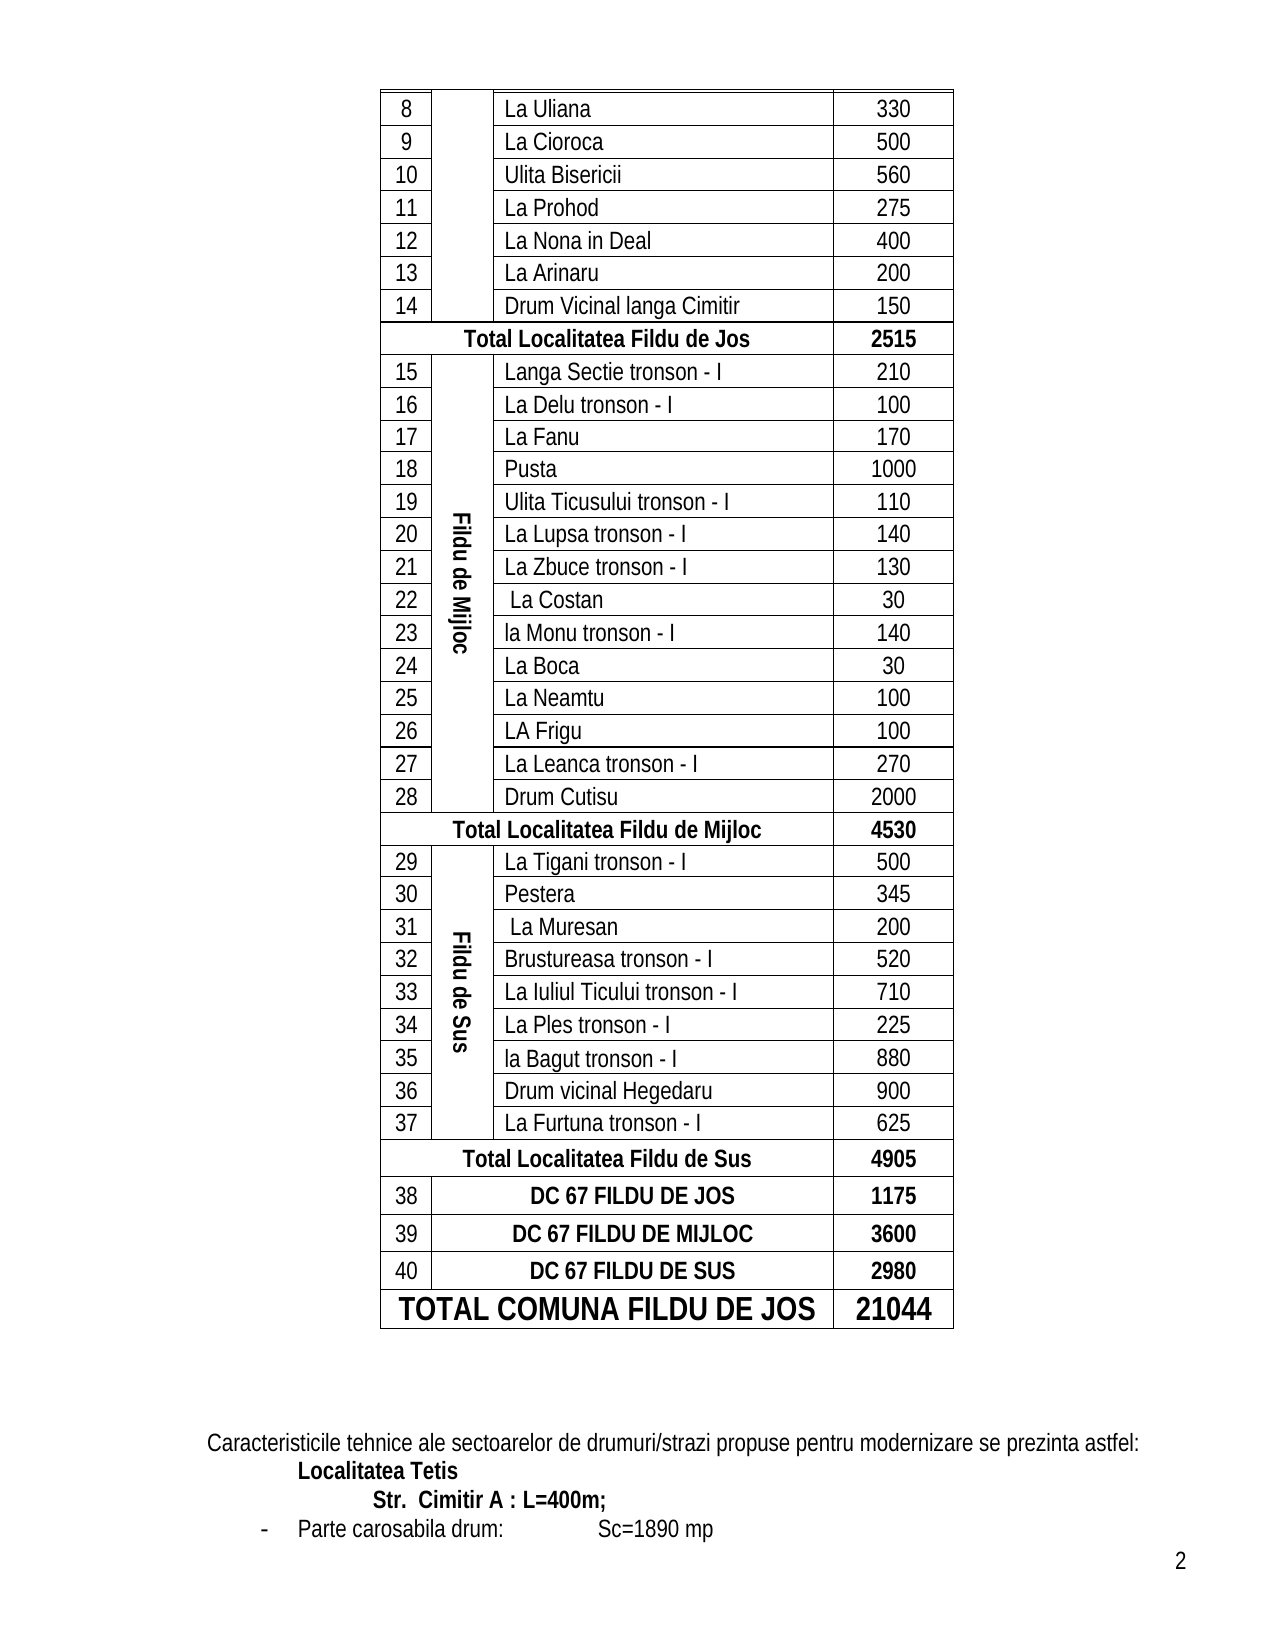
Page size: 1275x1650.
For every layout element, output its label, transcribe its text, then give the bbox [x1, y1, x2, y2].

table_cell 35 [381, 1041, 431, 1073]
table_cell La Delu tronson - I [494, 388, 833, 420]
table_cell 37 [381, 1107, 431, 1139]
table_cell 21 [381, 551, 431, 582]
table_cell 880 [834, 1041, 953, 1073]
table_cell Pestera [494, 877, 833, 909]
table_cell 900 [834, 1074, 953, 1106]
table_cell 29 [381, 846, 431, 876]
table_cell 150 [834, 290, 953, 321]
table_cell 330 [834, 93, 953, 124]
table_cell 520 [834, 943, 953, 974]
table_cell 2515 [834, 323, 953, 354]
table_cell 400 [834, 224, 953, 256]
table_cell 560 [834, 159, 953, 190]
table_cell 275 [834, 191, 953, 223]
table_cell 21044 [834, 1290, 953, 1328]
table_cell Drum Cutisu [494, 780, 833, 812]
table_cell Total Localitatea Fildu de Mijloc [381, 813, 833, 845]
table_cell 18 [381, 452, 431, 484]
table_cell 270 [834, 748, 953, 779]
table_cell 16 [381, 388, 431, 420]
text Caracteristicile tehnice ale sectoarelor de drumuri/strazi propuse pentru modernizare se prezinta astfel: [148, 1428, 1186, 1456]
table_cell 8 [381, 93, 431, 124]
table_cell La Arinaru [494, 257, 833, 289]
table_cell 100 [834, 388, 953, 420]
table_cell 30 [834, 584, 953, 615]
table_cell 30 [381, 877, 431, 909]
table_cell LA Frigu [494, 715, 833, 746]
table_cell la Monu tronson - I [494, 616, 833, 648]
table_cell 36 [381, 1074, 431, 1106]
table_cell 710 [834, 976, 953, 1007]
table_cell 32 [381, 943, 431, 974]
table_cell La Cioroca [494, 126, 833, 157]
table_cell TOTAL COMUNA FILDU DE JOS [381, 1290, 833, 1328]
table_cell 25 [381, 682, 431, 714]
table_cell La Iuliul Ticului tronson - I [494, 976, 833, 1007]
table_cell Fildu de Mijloc [432, 355, 493, 812]
table_cell 10 [381, 159, 431, 190]
table_cell Drum vicinal Hegedaru [494, 1074, 833, 1106]
table_cell 23 [381, 616, 431, 648]
table_cell 500 [834, 126, 953, 157]
table_cell 170 [834, 421, 953, 451]
table_cell Ulita Ticusului tronson - I [494, 485, 833, 517]
table_cell La Leanca tronson - I [494, 748, 833, 779]
table_cell 30 [834, 649, 953, 681]
table_cell 15 [381, 355, 431, 387]
table_cell 40 [381, 1252, 431, 1289]
table_cell Ulita Bisericii [494, 159, 833, 190]
table_cell 140 [834, 616, 953, 648]
table_cell 19 [381, 485, 431, 517]
table_cell La Costan [494, 584, 833, 615]
table_cell La Nona in Deal [494, 224, 833, 256]
table_cell 13 [381, 257, 431, 289]
table_cell 17 [381, 421, 431, 451]
table_cell 4530 [834, 813, 953, 845]
table_cell La Ples tronson - I [494, 1009, 833, 1040]
table_cell 33 [381, 976, 431, 1007]
table_cell la Bagut tronson - I [494, 1041, 833, 1073]
table_cell La Boca [494, 649, 833, 681]
table_cell 130 [834, 551, 953, 582]
text Localitatea Tetis [148, 1456, 1186, 1485]
table_cell La Lupsa tronson - I [494, 518, 833, 549]
table_cell 22 [381, 584, 431, 615]
table_cell 100 [834, 682, 953, 714]
table_cell La Prohod [494, 191, 833, 223]
table_cell La Fanu [494, 421, 833, 451]
table_cell 3600 [834, 1215, 953, 1251]
table_cell Pusta [494, 452, 833, 484]
table_cell 225 [834, 1009, 953, 1040]
list Parte carosabila drum: Sc=1890 mp [260, 1514, 1186, 1542]
table_cell 27 [381, 748, 431, 779]
table_cell 39 [381, 1215, 431, 1251]
table_cell 20 [381, 518, 431, 549]
table_cell 34 [381, 1009, 431, 1040]
table_cell DC 67 FILDU DE MIJLOC [432, 1215, 833, 1251]
text Str. Cimitir A : L=400m; [148, 1485, 1186, 1514]
table_cell 200 [834, 257, 953, 289]
table_cell Total Localitatea Fildu de Jos [381, 323, 833, 354]
table_cell 345 [834, 877, 953, 909]
table_cell La Uliana [494, 93, 833, 124]
table_cell Fildu de Sus [432, 846, 493, 1139]
table_cell Langa Sectie tronson - I [494, 355, 833, 387]
table_cell 2980 [834, 1252, 953, 1289]
table_cell La Zbuce tronson - I [494, 551, 833, 582]
table_cell 31 [381, 910, 431, 942]
table_cell Brustureasa tronson - I [494, 943, 833, 974]
table_cell 38 [381, 1177, 431, 1214]
table_cell 11 [381, 191, 431, 223]
table_cell La Tigani tronson - I [494, 846, 833, 876]
table_cell 26 [381, 715, 431, 746]
table_cell 4905 [834, 1140, 953, 1176]
table_cell Total Localitatea Fildu de Sus [381, 1140, 833, 1176]
table_cell 14 [381, 290, 431, 321]
table_cell 1000 [834, 452, 953, 484]
table_cell 1175 [834, 1177, 953, 1214]
table_cell 500 [834, 846, 953, 876]
table_cell 100 [834, 715, 953, 746]
table_cell 110 [834, 485, 953, 517]
table_cell DC 67 FILDU DE JOS [432, 1177, 833, 1214]
table_cell 12 [381, 224, 431, 256]
table_cell 24 [381, 649, 431, 681]
table_cell Drum Vicinal langa Cimitir [494, 290, 833, 321]
table_cell 140 [834, 518, 953, 549]
table_cell 210 [834, 355, 953, 387]
table_cell 28 [381, 780, 431, 812]
table_cell 200 [834, 910, 953, 942]
table_cell 2000 [834, 780, 953, 812]
table_cell 625 [834, 1107, 953, 1139]
table_cell La Furtuna tronson - I [494, 1107, 833, 1139]
table_cell 9 [381, 126, 431, 157]
table_cell DC 67 FILDU DE SUS [432, 1252, 833, 1289]
table_cell La Neamtu [494, 682, 833, 714]
table_cell La Muresan [494, 910, 833, 942]
